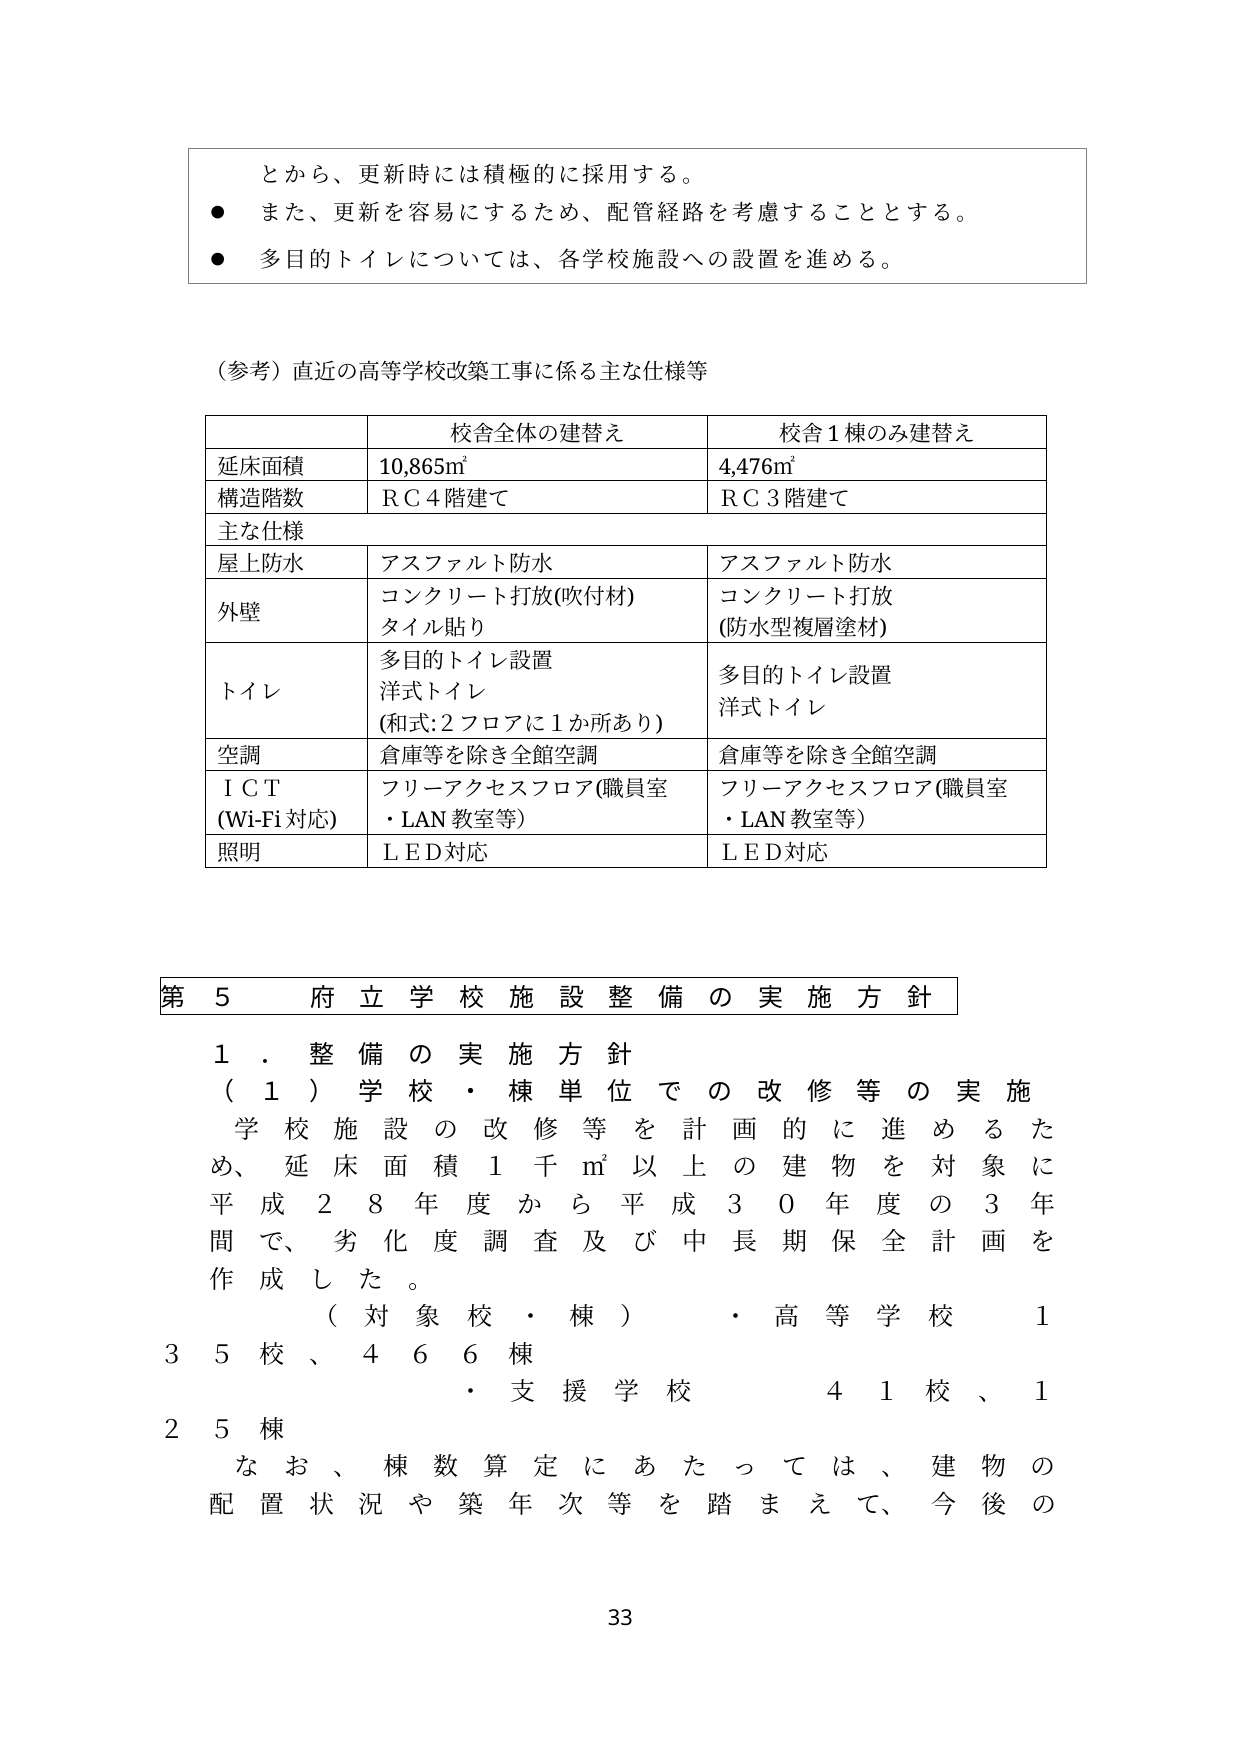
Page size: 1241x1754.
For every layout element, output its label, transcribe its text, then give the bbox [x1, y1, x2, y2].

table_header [189, 149, 1086, 282]
text 第５ 府立学校施設整備の実施方針 [159, 958, 1081, 1033]
text 学校施設の改修等を計画的に進めるため、延床面積１千㎡以上の建物を対象に平成２８年度から平成３０年度の３年間で、劣化度調査及び中長期保全計画を作成した。 [203, 1108, 1081, 1296]
text （１）学校・棟単位での改修等の実施 [159, 1071, 1081, 1108]
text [203, 1446, 1081, 1521]
text １．整備の実施方針 [159, 1033, 1081, 1071]
text （対象校・棟） ・高等学校 １３５校、４６６棟 [159, 1296, 1081, 1371]
text ・支援学校 ４１校、１２５棟 [159, 1371, 1081, 1446]
